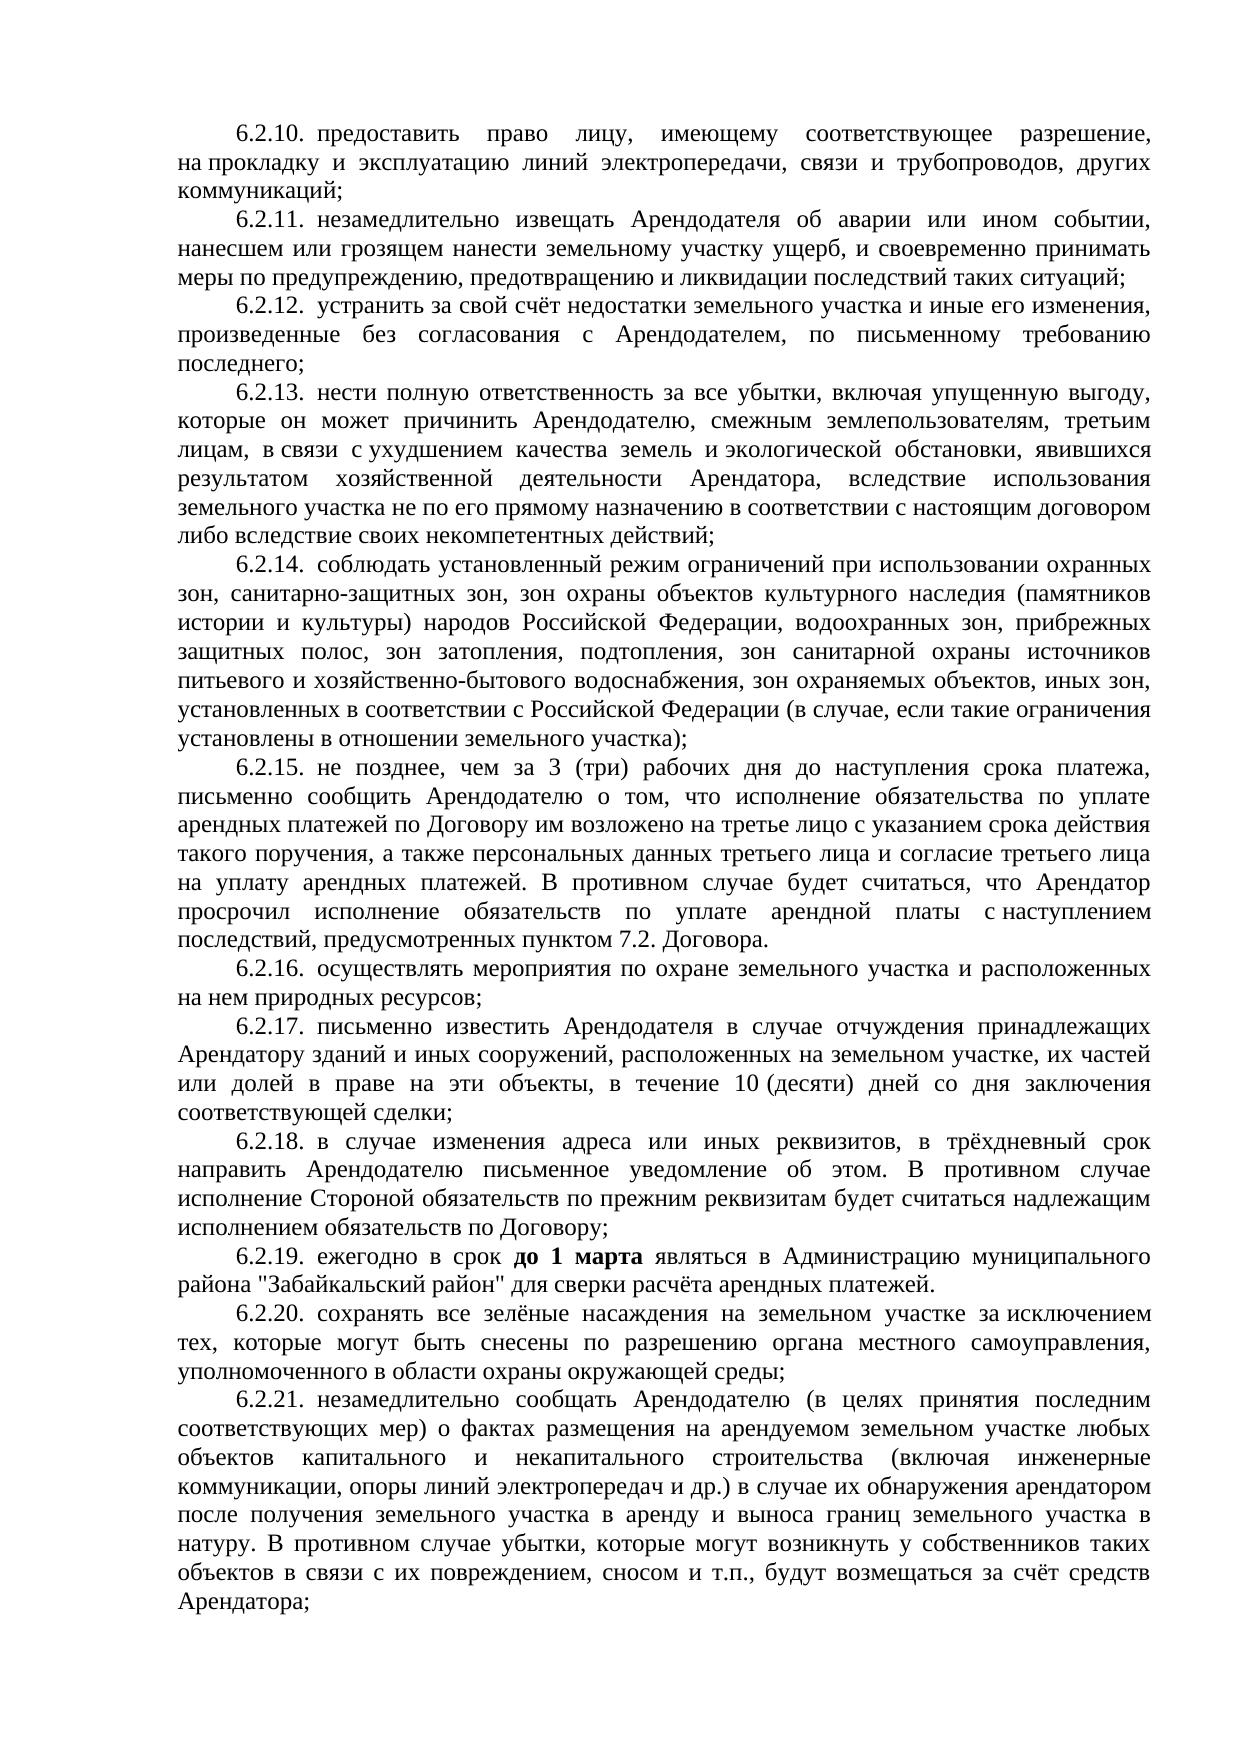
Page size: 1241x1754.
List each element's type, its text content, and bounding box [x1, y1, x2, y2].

text 6.2.12. устранить за свой счёт недостатки земельного участка и иные его изменения, произведенные без согласования с Арендодателем, по письменному требованию последнего; [177, 291, 1152, 377]
text 6.2.10. предоставить право лицу, имеющему соответствующее разрешение, на прокладку и эксплуатацию линий электропередачи, связи и трубопроводов, других коммуникаций; [177, 118, 1152, 204]
text 6.2.16. осуществлять мероприятия по охране земельного участка и расположенных на нем природных ресурсов; [177, 953, 1152, 1011]
text 6.2.13. нести полную ответственность за все убытки, включая упущенную выгоду, которые он может причинить Арендодателю, смежным землепользователям, третьим лицам, в связи с ухудшением качества земель и экологической обстановки, явившихся результатом хозяйственной деятельности Арендатора, вследствие использования земельного участка не по его прямому назначению в соответствии с настоящим договором либо вследствие своих некомпетентных действий; [177, 377, 1152, 549]
text 6.2.17. письменно известить Арендодателя в случае отчуждения принадлежащих Арендатору зданий и иных сооружений, расположенных на земельном участке, их частей или долей в праве на эти объекты, в течение 10 (десяти) дней со дня заключения соответствующей сделки; [177, 1011, 1152, 1126]
text 6.2.19. ежегодно в срок до 1 марта являться в Администрацию муниципального района "Забайкальский район" для сверки расчёта арендных платежей. [177, 1241, 1152, 1298]
text 6.2.18. в случае изменения адреса или иных реквизитов, в трёхдневный срок направить Арендодателю письменное уведомление об этом. В противном случае исполнение Стороной обязательств по прежним реквизитам будет считаться надлежащим исполнением обязательств по Договору; [177, 1126, 1152, 1241]
text 6.2.15. не позднее, чем за 3 (три) рабочих дня до наступления срока платежа, письменно сообщить Арендодателю о том, что исполнение обязательства по уплате арендных платежей по Договору им возложено на третье лицо с указанием срока действия такого поручения, а также персональных данных третьего лица и согласие третьего лица на уплату арендных платежей. В противном случае будет считаться, что Арендатор просрочил исполнение обязательств по уплате арендной платы с наступлением последствий, предусмотренных пунктом 7.2. Договора. [177, 752, 1152, 953]
text 6.2.21. незамедлительно сообщать Арендодателю (в целях принятия последним соответствующих мер) о фактах размещения на арендуемом земельном участке любых объектов капитального и некапитального строительства (включая инженерные коммуникации, опоры линий электропередач и др.) в случае их обнаружения арендатором после получения земельного участка в аренду и выноса границ земельного участка в натуру. В противном случае убытки, которые могут возникнуть у собственников таких объектов в связи с их повреждением, сносом и т.п., будут возмещаться за счёт средств Арендатора; [177, 1384, 1152, 1614]
text 6.2.20. сохранять все зелёные насаждения на земельном участке за исключением тех, которые могут быть снесены по разрешению органа местного самоуправления, уполномоченного в области охраны окружающей среды; [177, 1298, 1152, 1384]
text 6.2.11. незамедлительно извещать Арендодателя об аварии или ином событии, нанесшем или грозящем нанести земельному участку ущерб, и своевременно принимать меры по предупреждению, предотвращению и ликвидации последствий таких ситуаций; [177, 204, 1152, 291]
text 6.2.14. соблюдать установленный режим ограничений при использовании охранных зон, санитарно-защитных зон, зон охраны объектов культурного наследия (памятников истории и культуры) народов Российской Федерации, водоохранных зон, прибрежных защитных полос, зон затопления, подтопления, зон санитарной охраны источников питьевого и хозяйственно-бытового водоснабжения, зон охраняемых объектов, иных зон, установленных в соответствии с Российской Федерации (в случае, если такие ограничения установлены в отношении земельного участка); [177, 549, 1152, 752]
